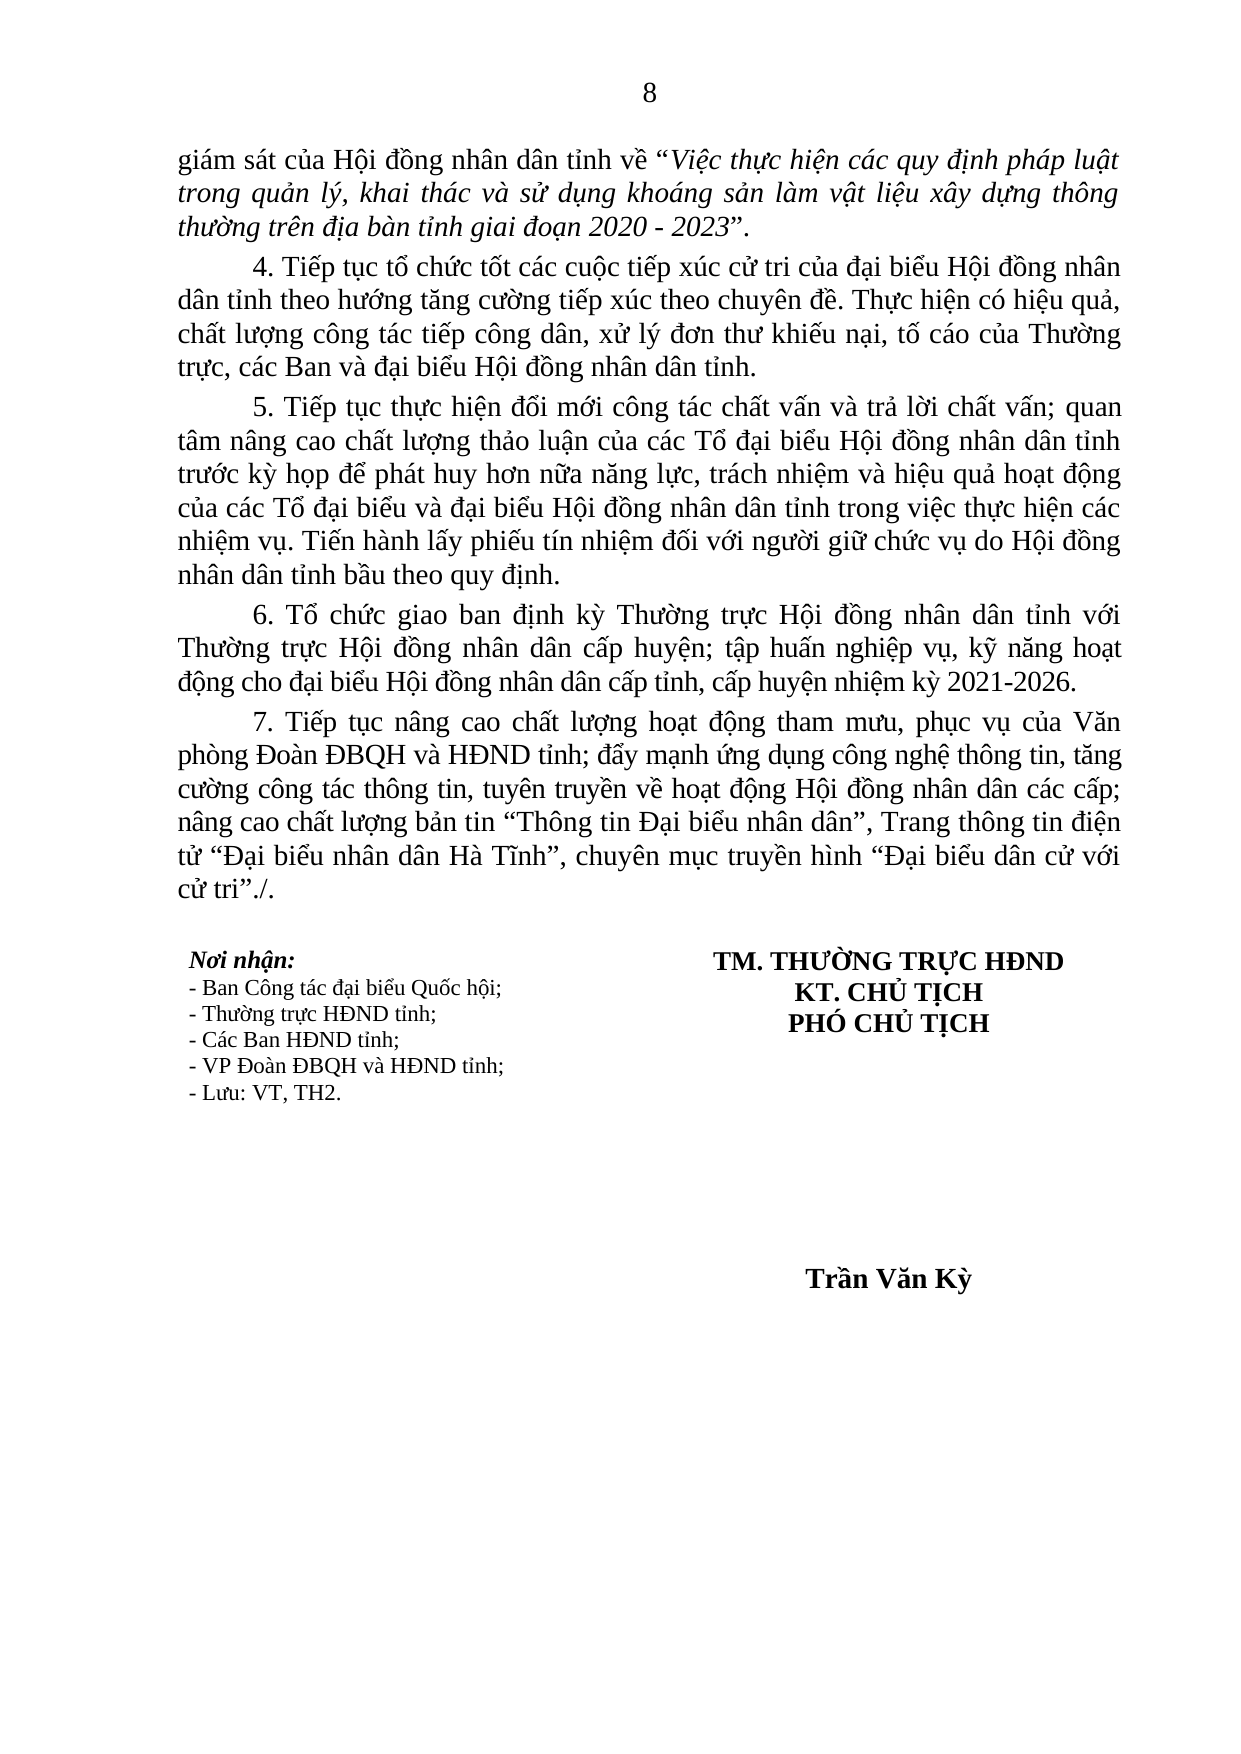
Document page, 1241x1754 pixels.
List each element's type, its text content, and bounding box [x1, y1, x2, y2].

table_header Nơi nhận: - Ban Công tác đại biểu Quốc hội; - Thường trực HĐND tỉnh; - Các Ban HĐND tỉnh; - VP Đoàn ĐBQH và HĐND tỉnh; - Lưu: VT, TH2. [177, 945, 655, 1374]
table_header TM. THƯỜNG TRỰC HĐND KT. CHỦ TỊCH PHÓ CHỦ TỊCH Trần Văn Kỳ [655, 945, 1122, 1374]
text 6. Tổ chức giao ban định kỳ Thường trực Hội đồng nhân dân tỉnh với Thường trực Hội đồng nhân dân cấp huyện; tập huấn nghiệp vụ, kỹ năng hoạt động cho đại biểu Hội đồng nhân dân cấp tỉnh, cấp huyện nhiệm kỳ 2021-2026. [177, 597, 1122, 697]
text 5. Tiếp tục thực hiện đổi mới công tác chất vấn và trả lời chất vấn; quan tâm nâng cao chất lượng thảo luận của các Tổ đại biểu Hội đồng nhân dân tỉnh trước kỳ họp để phát huy hơn nữa năng lực, trách nhiệm và hiệu quả hoạt động của các Tổ đại biểu và đại biểu Hội đồng nhân dân tỉnh trong việc thực hiện các nhiệm vụ. Tiến hành lấy phiếu tín nhiệm đối với người giữ chức vụ do Hội đồng nhân dân tỉnh bầu theo quy định. [177, 389, 1122, 591]
text 4. Tiếp tục tổ chức tốt các cuộc tiếp xúc cử tri của đại biểu Hội đồng nhân dân tỉnh theo hướng tăng cường tiếp xúc theo chuyên đề. Thực hiện có hiệu quả, chất lượng công tác tiếp công dân, xử lý đơn thư khiếu nại, tố cáo của Thường trực, các Ban và đại biểu Hội đồng nhân dân tỉnh. [177, 249, 1122, 383]
text 7. Tiếp tục nâng cao chất lượng hoạt động tham mưu, phục vụ của Văn phòng Đoàn ĐBQH và HĐND tỉnh; đẩy mạnh ứng dụng công nghệ thông tin, tăng cường công tác thông tin, tuyên truyền về hoạt động Hội đồng nhân dân các cấp; nâng cao chất lượng bản tin “Thông tin Đại biểu nhân dân”, Trang thông tin điện tử “Đại biểu nhân dân Hà Tĩnh”, chuyên mục truyền hình “Đại biểu dân cử với cử tri”./. [177, 704, 1122, 905]
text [177, 142, 1122, 243]
